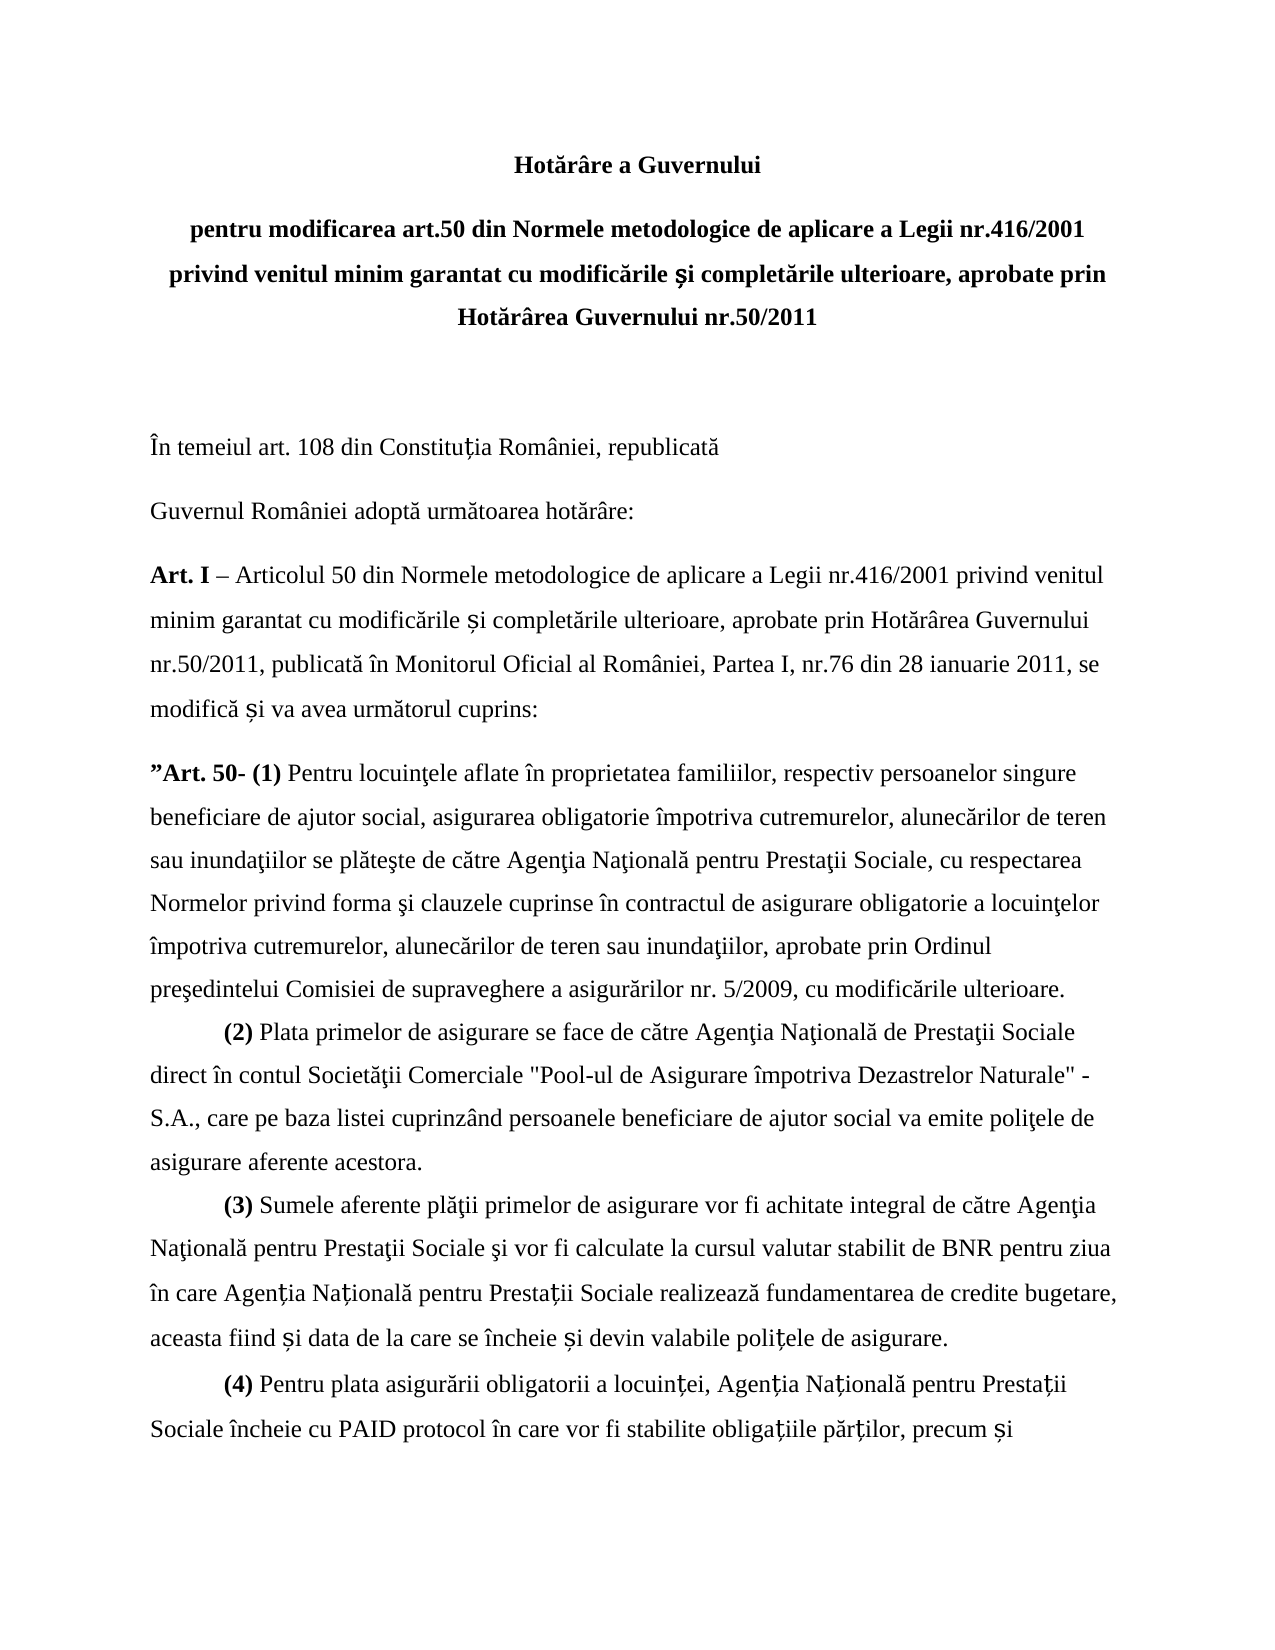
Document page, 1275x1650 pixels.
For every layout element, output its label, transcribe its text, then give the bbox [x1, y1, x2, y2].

text Hotărâre a Guvernului [150, 150, 1125, 179]
text pentru modificarea art.50 din Normele metodologice de aplicare a Legii nr.416/2001 privind venitul minim garantat cu modificările și completările ulterioare, aprobate prin Hotărârea Guvernului nr.50/2011 [150, 214, 1125, 331]
text Art. I – Articolul 50 din Normele metodologice de aplicare a Legii nr.416/2001 privind venitul minim garantat cu modificările și completările ulterioare, aprobate prin Hotărârea Guvernului nr.50/2011, publicată în Monitorul Oficial al României, Partea I, nr.76 din 28 ianuarie 2011, se modifică și va avea următorul cuprins: [150, 560, 1125, 723]
text (2) Plata primelor de asigurare se face de către Agenţia Naţională de Prestaţii Sociale direct în contul Societăţii Comerciale "Pool-ul de Asigurare împotriva Dezastrelor Naturale" - S.A., care pe baza listei cuprinzând persoanele beneficiare de ajutor social va emite poliţele de asigurare aferente acestora. [150, 1017, 1125, 1175]
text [150, 1367, 1125, 1443]
text În temeiul art. 108 din Constituția României, republicată [150, 430, 1125, 460]
text Guvernul României adoptă următoarea hotărâre: [150, 496, 1125, 525]
text (3) Sumele aferente plăţii primelor de asigurare vor fi achitate integral de către Agenţia Naţională pentru Prestaţii Sociale şi vor fi calculate la cursul valutar stabilit de BNR pentru ziua în care Agenția Națională pentru Prestații Sociale realizează fundamentarea de credite bugetare, aceasta fiind și data de la care se încheie și devin valabile polițele de asigurare. [150, 1190, 1125, 1352]
text ”Art. 50- (1) Pentru locuinţele aflate în proprietatea familiilor, respectiv persoanelor singure beneficiare de ajutor social, asigurarea obligatorie împotriva cutremurelor, alunecărilor de teren sau inundaţiilor se plăteşte de către Agenţia Naţională pentru Prestaţii Sociale, cu respectarea Normelor privind forma şi clauzele cuprinse în contractul de asigurare obligatorie a locuinţelor împotriva cutremurelor, alunecărilor de teren sau inundaţiilor, aprobate prin Ordinul preşedintelui Comisiei de supraveghere a asigurărilor nr. 5/2009, cu modificările ulterioare. [150, 758, 1125, 1003]
